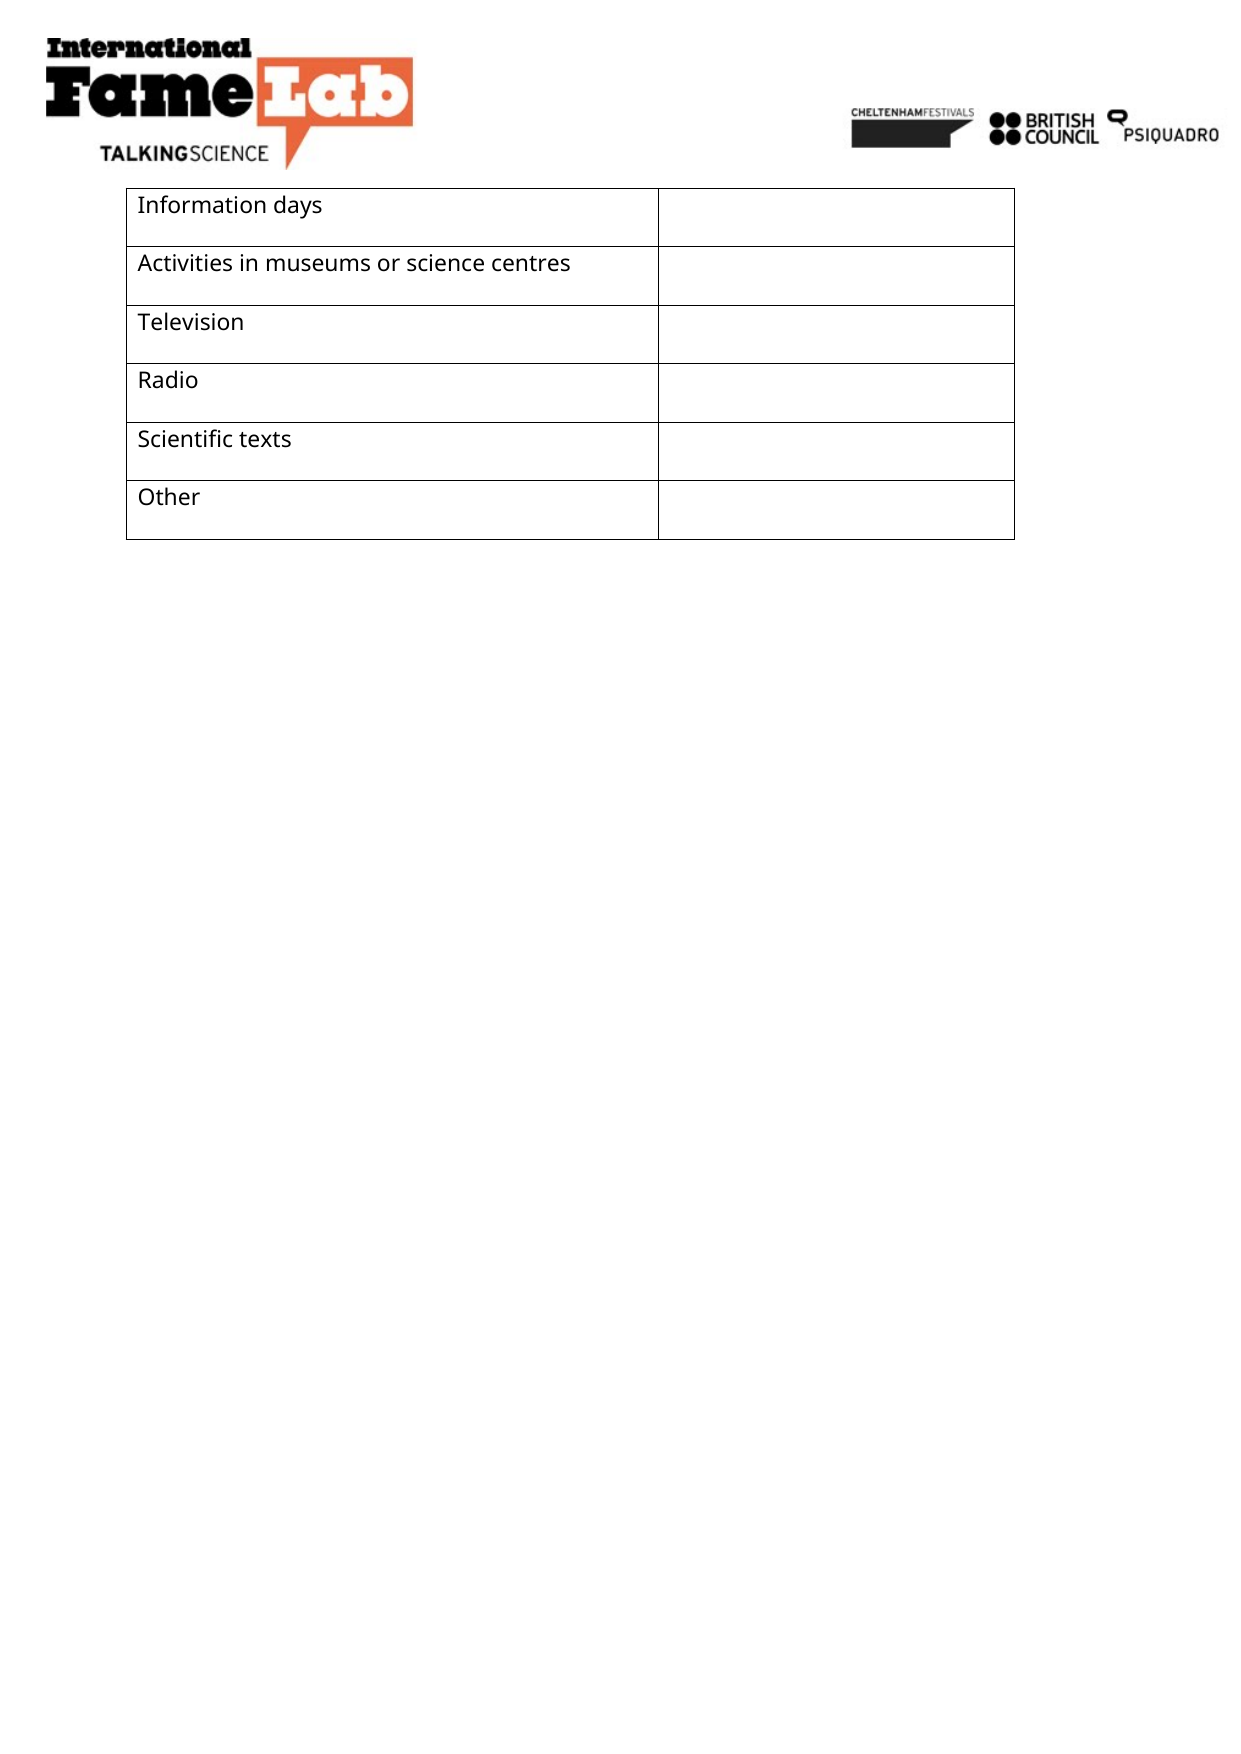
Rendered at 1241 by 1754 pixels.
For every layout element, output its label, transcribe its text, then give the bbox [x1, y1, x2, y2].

table_cell [659, 481, 1014, 539]
picture [782, 27, 1228, 158]
table_cell [659, 364, 1014, 422]
table_cell Radio [127, 364, 658, 422]
table_cell Scientific texts [127, 423, 658, 480]
table_cell Other [127, 481, 658, 539]
table_cell [659, 423, 1014, 480]
table_cell [659, 189, 1014, 246]
table_cell [659, 247, 1014, 304]
table_cell [659, 306, 1014, 363]
table_cell Activities in museums or science centres [127, 247, 658, 304]
table_cell Television [127, 306, 658, 363]
table_cell Information days [127, 189, 658, 246]
picture [45, 38, 459, 170]
